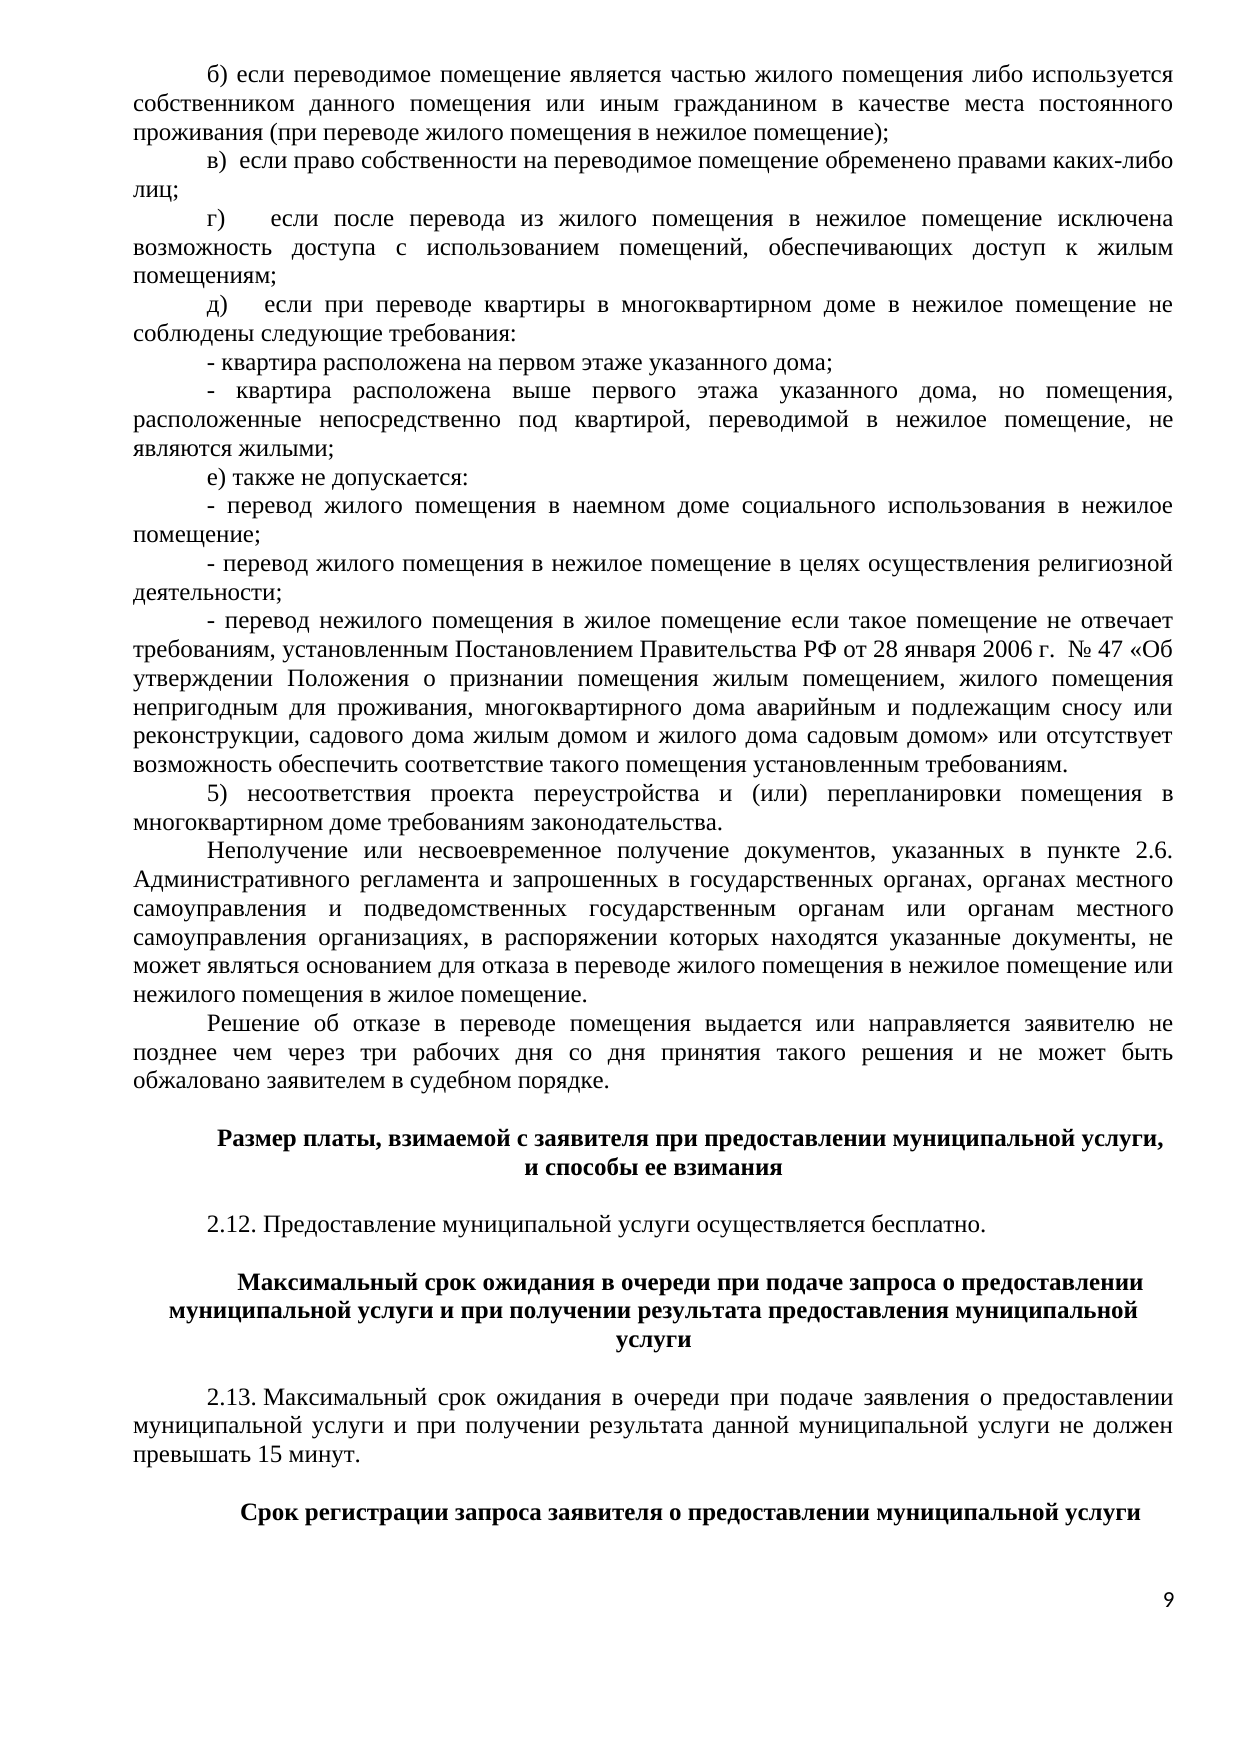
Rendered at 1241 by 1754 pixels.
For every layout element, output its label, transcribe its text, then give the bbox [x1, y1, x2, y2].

text д) если при переводе квартиры в многоквартирном доме в нежилое помещение не соблюдены следующие требования: [133, 289, 1174, 347]
text б) если переводимое помещение является частью жилого помещения либо используется собственником данного помещения или иным гражданином в качестве места постоянного проживания (при переводе жилого помещения в нежилое помещение); [133, 59, 1174, 145]
text 2.13. Максимальный срок ожидания в очереди при подаче заявления о предоставлении муниципальной услуги и при получении результата данной муниципальной услуги не должен превышать 15 минут. [133, 1382, 1174, 1468]
text - перевод нежилого помещения в жилое помещение если такое помещение не отвечает требованиям, установленным Постановлением Правительства РФ от 28 января 2006 г. № 47 «Об утверждении Положения о признании помещения жилым помещением, жилого помещения непригодным для проживания, многоквартирного дома аварийным и подлежащим сносу или реконструкции, садового дома жилым домом и жилого дома садовым домом» или отсутствует возможность обеспечить соответствие такого помещения установленным требованиям. [133, 605, 1174, 778]
text г) если после перевода из жилого помещения в нежилое помещение исключена возможность доступа с использованием помещений, обеспечивающих доступ к жилым помещениям; [133, 203, 1174, 289]
text Решение об отказе в переводе помещения выдается или направляется заявителю не позднее чем через три рабочих дня со дня принятия такого решения и не может быть обжаловано заявителем в судебном порядке. [133, 1008, 1174, 1094]
text - квартира расположена на первом этаже указанного дома; [133, 347, 1174, 375]
text Неполучение или несвоевременное получение документов, указанных в пункте 2.6. Административного регламента и запрошенных в государственных органах, органах местного самоуправления и подведомственных государственным органам или органам местного самоуправления организациях, в распоряжении которых находятся указанные документы, не может являться основанием для отказа в переводе жилого помещения в нежилое помещение или нежилого помещения в жилое помещение. [133, 835, 1174, 1008]
text Срок регистрации запроса заявителя о предоставлении муниципальной услуги [133, 1497, 1174, 1525]
text - перевод жилого помещения в наемном доме социального использования в нежилое помещение; [133, 490, 1174, 548]
text 2.12. Предоставление муниципальной услуги осуществляется бесплатно. [133, 1209, 1174, 1238]
text 5) несоответствия проекта переустройства и (или) перепланировки помещения в многоквартирном доме требованиям законодательства. [133, 778, 1174, 835]
text - перевод жилого помещения в нежилое помещение в целях осуществления религиозной деятельности; [133, 548, 1174, 605]
text е) также не допускается: [133, 462, 1174, 490]
text в) если право собственности на переводимое помещение обременено правами каких-либо лиц; [133, 145, 1174, 203]
text Размер платы, взимаемой с заявителя при предоставлении муниципальной услуги, и способы ее взимания [133, 1123, 1174, 1180]
text Максимальный срок ожидания в очереди при подаче запроса о предоставлении муниципальной услуги и при получении результата предоставления муниципальной услуги [133, 1267, 1174, 1353]
text - квартира расположена выше первого этажа указанного дома, но помещения, расположенные непосредственно под квартирой, переводимой в нежилое помещение, не являются жилыми; [133, 375, 1174, 462]
